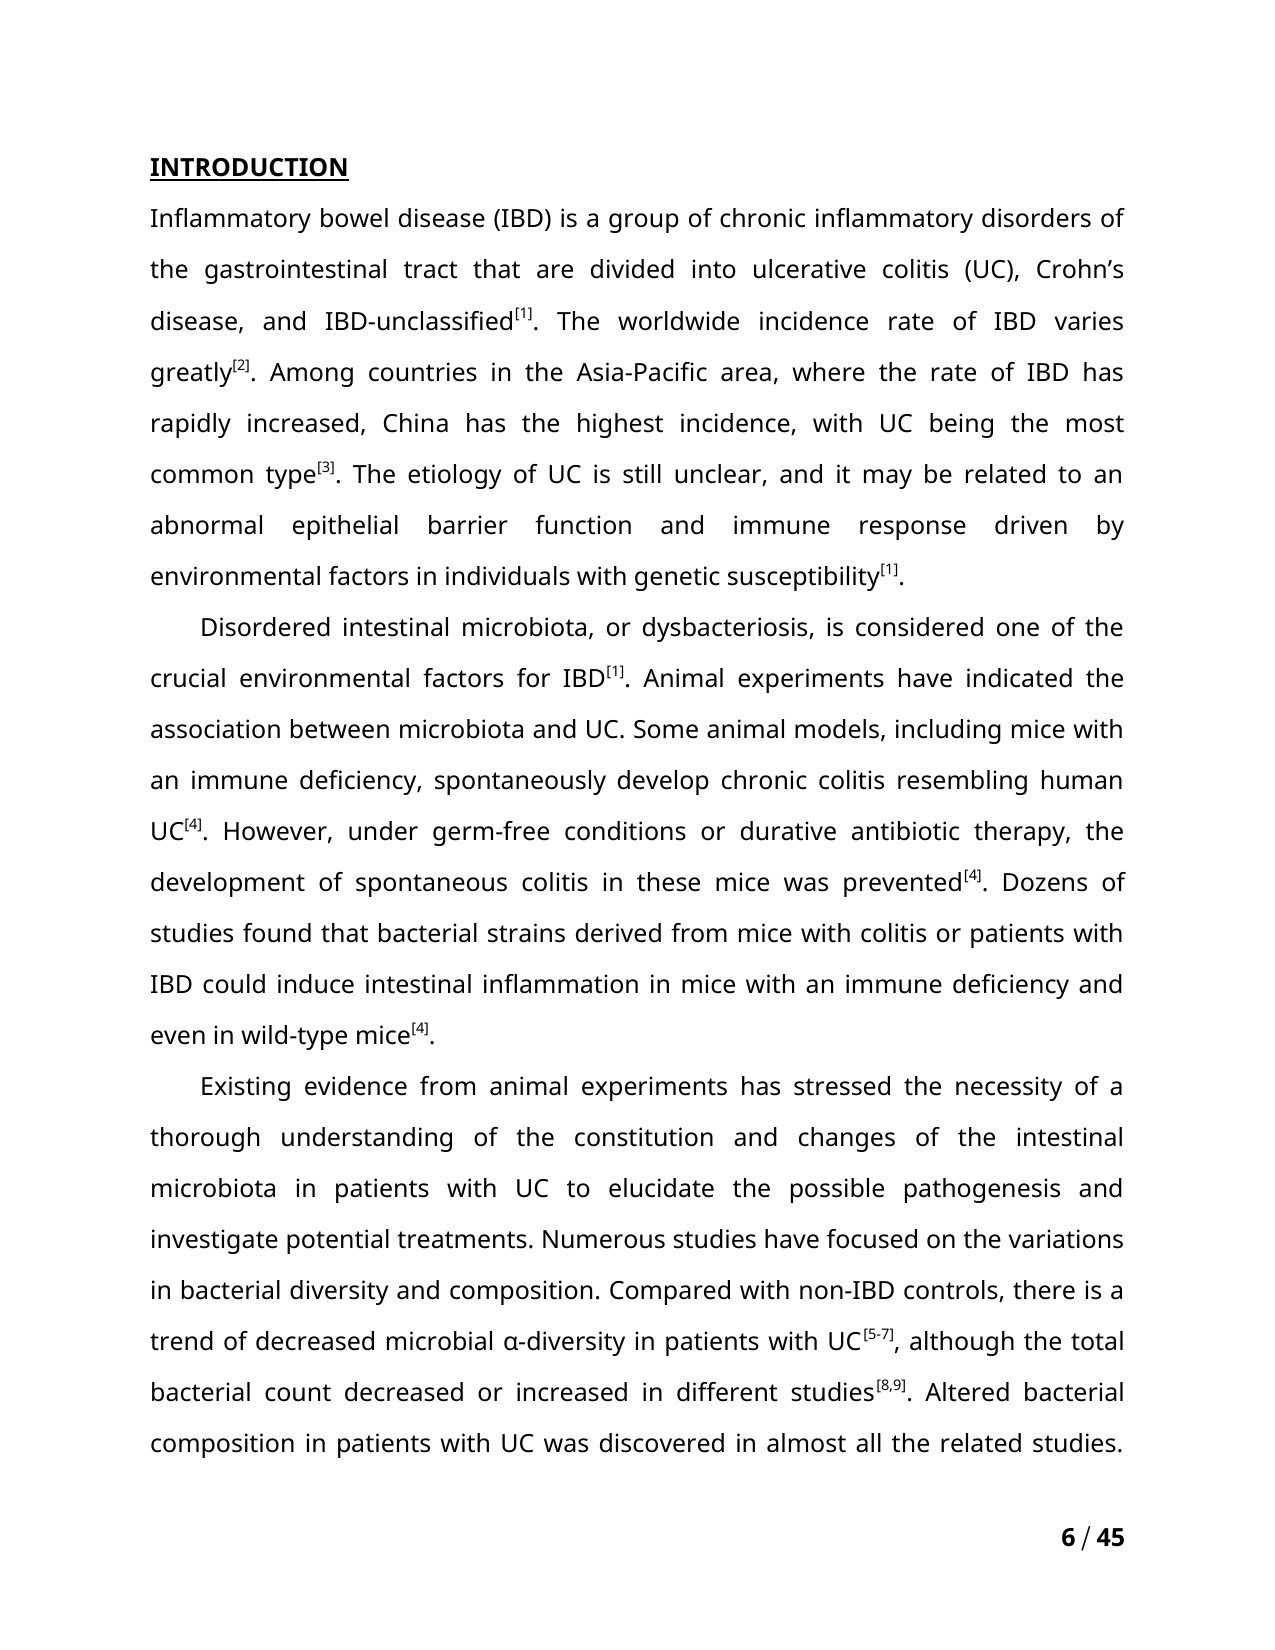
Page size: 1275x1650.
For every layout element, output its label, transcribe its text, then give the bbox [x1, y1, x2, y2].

text Disordered intestinal microbiota, or dysbacteriosis, is considered one of the crucial environmental factors for IBD[1]. Animal experiments have indicated the association between microbiota and UC. Some animal models, including mice with an immune deficiency, spontaneously develop chronic colitis resembling human UC[4]. However, under germ-free conditions or durative antibiotic therapy, the development of spontaneous colitis in these mice was prevented[4]. Dozens of studies found that bacterial strains derived from mice with colitis or patients with IBD could induce intestinal inflammation in mice with an immune deficiency and even in wild-type mice[4]. [150, 609, 1125, 1052]
text INTRODUCTION [150, 150, 1125, 184]
text Inflammatory bowel disease (IBD) is a group of chronic inflammatory disorders of the gastrointestinal tract that are divided into ulcerative colitis (UC), Crohn’s disease, and IBD-unclassified[1]. The worldwide incidence rate of IBD varies greatly[2]. Among countries in the Asia-Pacific area, where the rate of IBD has rapidly increased, China has the highest incidence, with UC being the most common type[3]. The etiology of UC is still unclear, and it may be related to an abnormal epithelial barrier function and immune response driven by environmental factors in individuals with genetic susceptibility[1]. [150, 201, 1125, 592]
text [150, 1069, 1125, 1460]
